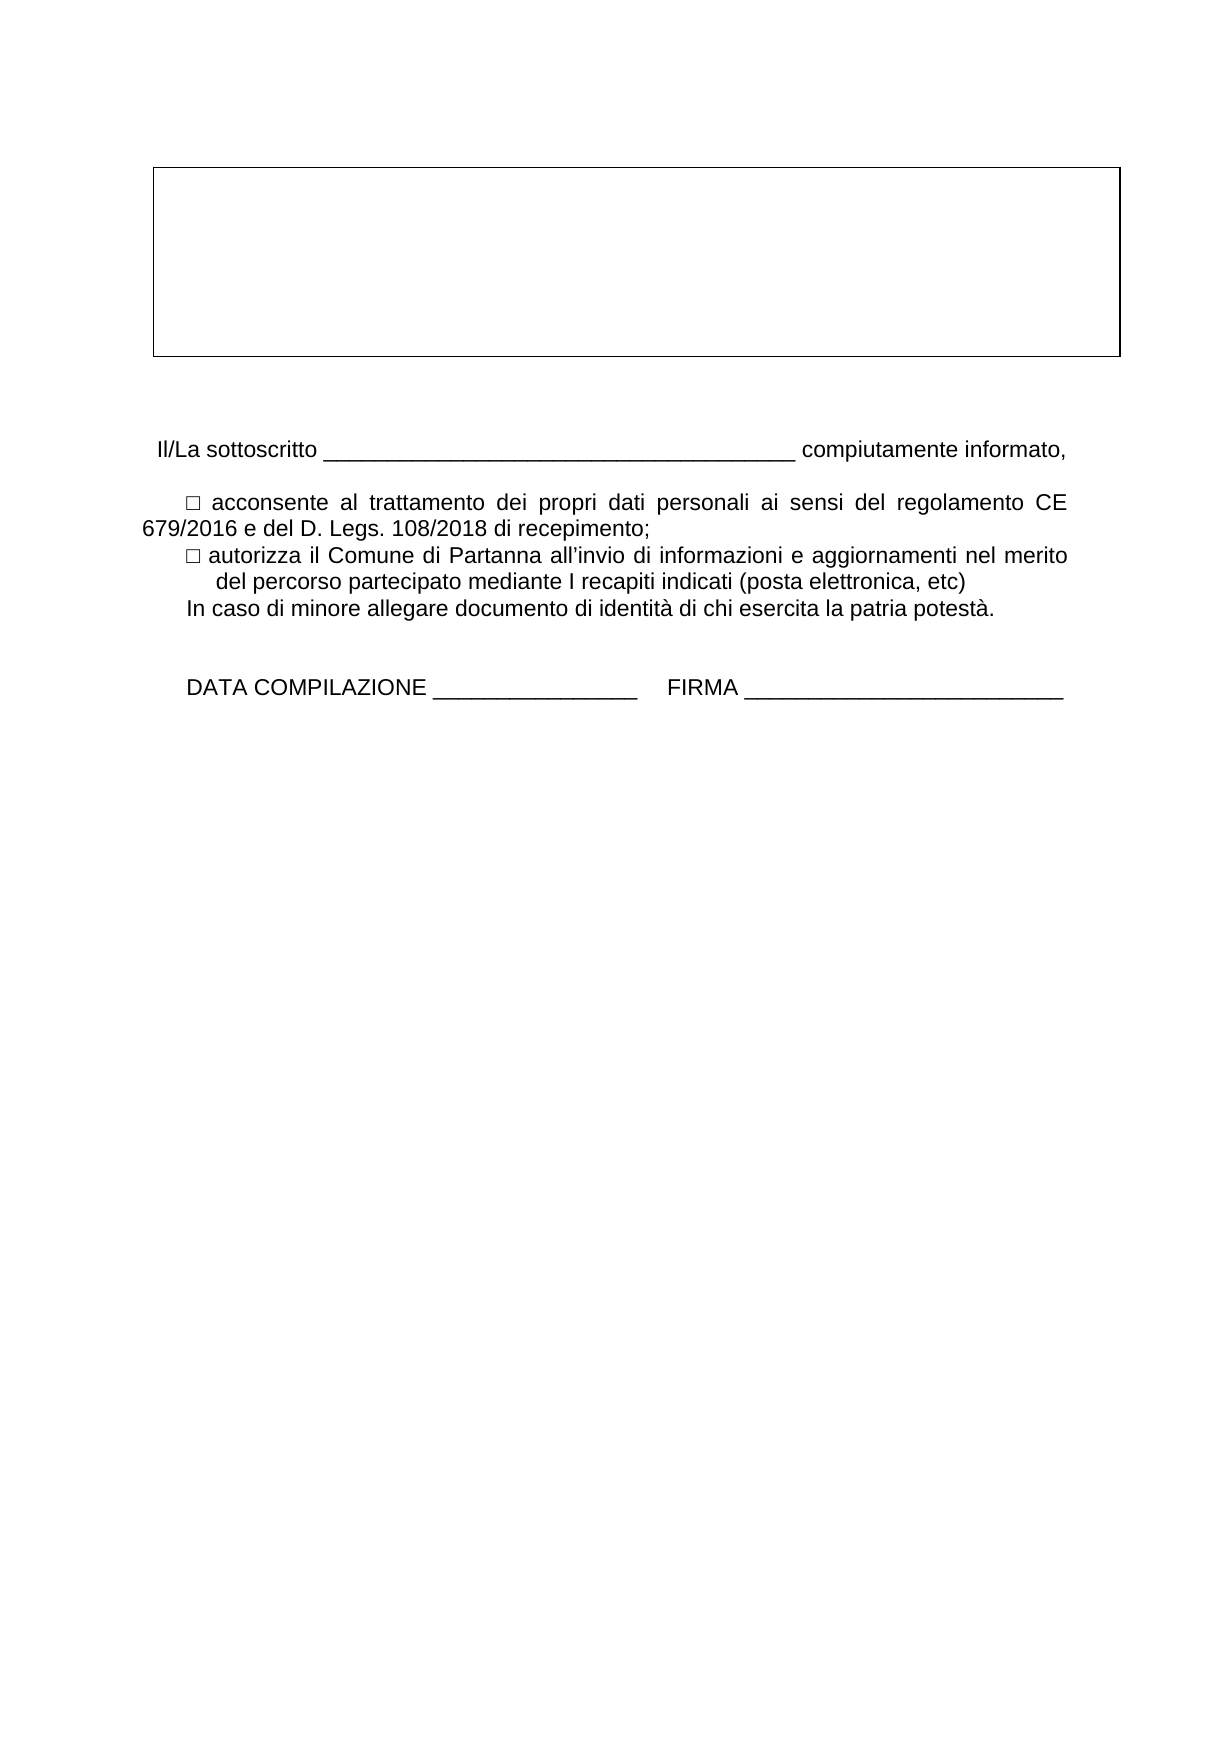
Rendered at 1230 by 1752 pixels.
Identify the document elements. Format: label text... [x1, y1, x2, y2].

text DATA COMPILAZIONE ________________ FIRMA _________________________ [186, 673, 1068, 700]
text □ autorizza il Comune di Partanna all’invio di informazioni e aggiornamenti nel merito del percorso partecipato mediante I recapiti indicati (posta elettronica, etc) [186, 542, 1068, 594]
text Il/La sottoscritto _____________________________________ compiutamente informato, [153, 436, 1068, 463]
text □ acconsente al trattamento dei propri dati personali ai sensi del regolamento CE 679/2016 e del D. Legs. 108/2018 di recepimento; [142, 489, 1068, 542]
table_cell [154, 168, 1119, 356]
text In caso di minore allegare documento di identità di chi esercita la patria potestà. [186, 594, 1068, 621]
